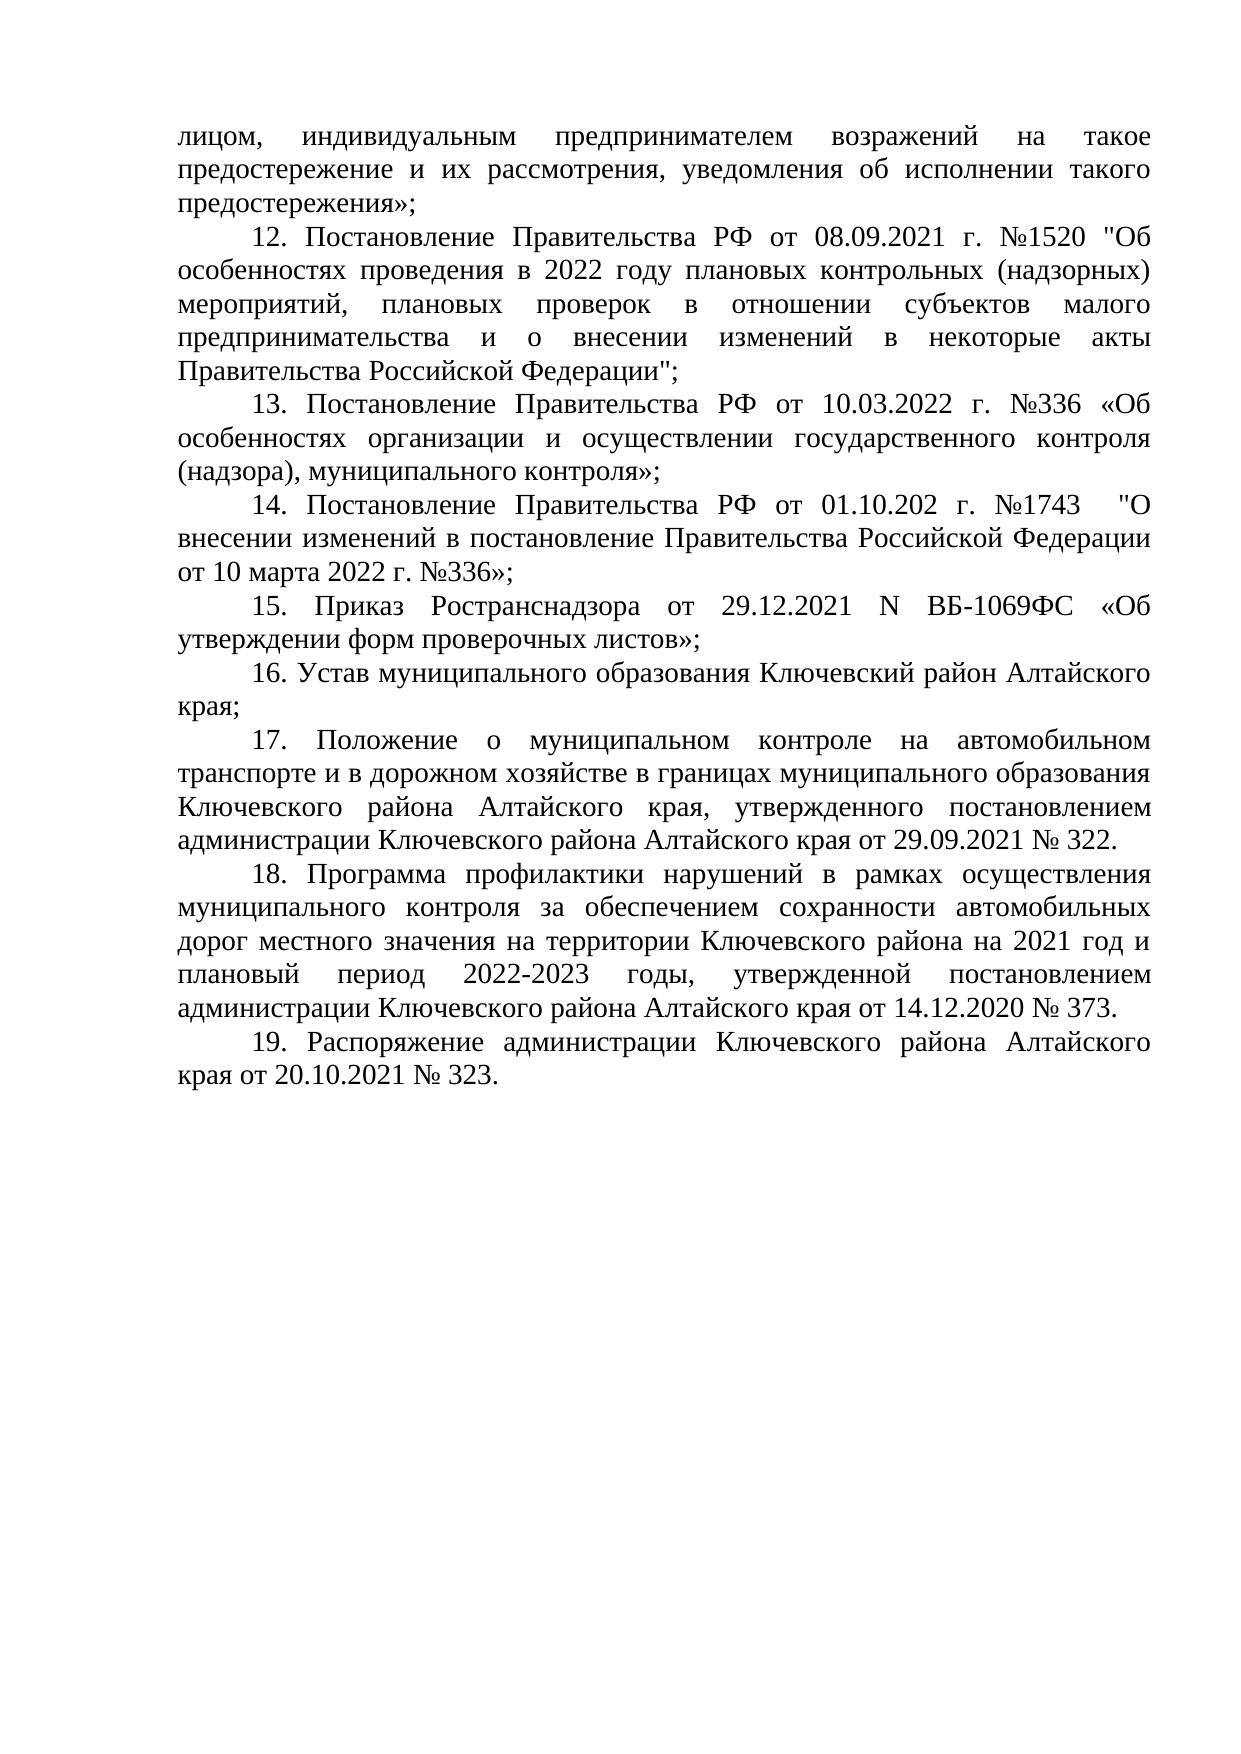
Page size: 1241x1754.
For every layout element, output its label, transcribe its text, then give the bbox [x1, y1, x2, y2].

text 17. Положение о муниципальном контроле на автомобильном транспорте и в дорожном хозяйстве в границах муниципального образования Ключевского района Алтайского края, утвержденного постановлением администрации Ключевского района Алтайского края от 29.09.2021 № 322. [177, 722, 1152, 856]
text 19. Распоряжение администрации Ключевского района Алтайского края от 20.10.2021 № 323. [177, 1024, 1152, 1091]
text 12. Постановление Правительства РФ от 08.09.2021 г. №1520 "Об особенностях проведения в 2022 году плановых контрольных (надзорных) мероприятий, плановых проверок в отношении субъектов малого предпринимательства и о внесении изменений в некоторые акты Правительства Российской Федерации"; [177, 219, 1152, 386]
text 15. Приказ Ространснадзора от 29.12.2021 N ВБ-1069ФС «Об утверждении форм проверочных листов»; [177, 588, 1152, 655]
text 14. Постановление Правительства РФ от 01.10.202 г. №1743 "О внесении изменений в постановление Правительства Российской Федерации от 10 марта 2022 г. №336»; [177, 487, 1152, 588]
text 13. Постановление Правительства РФ от 10.03.2022 г. №336 «Об особенностях организации и осуществлении государственного контроля (надзора), муниципального контроля»; [177, 386, 1152, 487]
text 18. Программа профилактики нарушений в рамках осуществления муниципального контроля за обеспечением сохранности автомобильных дорог местного значения на территории Ключевского района на 2021 год и плановый период 2022-2023 годы, утвержденной постановлением администрации Ключевского района Алтайского края от 14.12.2020 № 373. [177, 856, 1152, 1024]
text 16. Устав муниципального образования Ключевский район Алтайского края; [177, 655, 1152, 722]
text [177, 118, 1152, 219]
